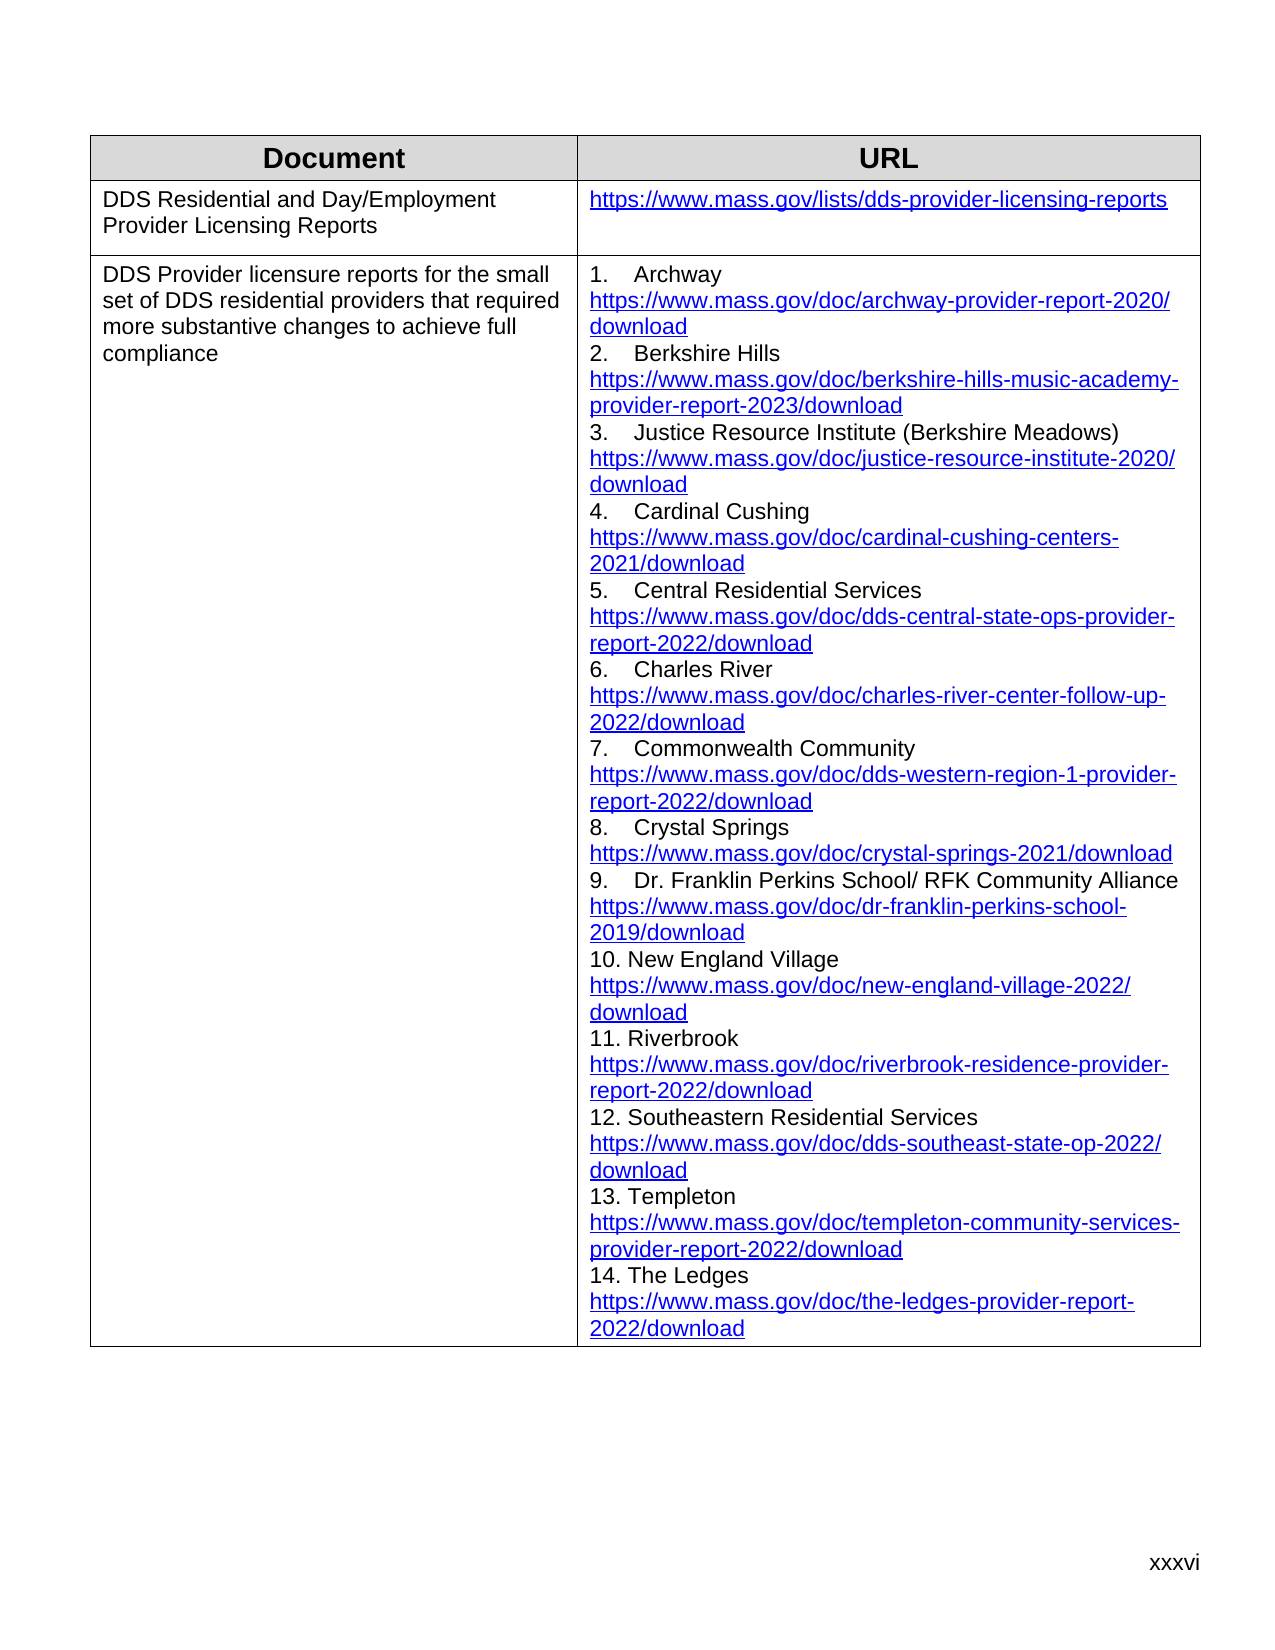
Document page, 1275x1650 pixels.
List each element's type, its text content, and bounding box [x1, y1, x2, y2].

table_header URL [578, 136, 1200, 180]
table_cell DDS Residential and Day/Employment Provider Licensing Reports [91, 181, 577, 255]
table_cell https://www.mass.gov/lists/dds-provider-licensing-reports [578, 181, 1200, 255]
table_cell DDS Provider licensure reports for the small set of DDS residential providers that required more substantive changes to achieve full compliance [91, 256, 577, 1346]
table_header Document [91, 136, 577, 180]
table_cell 1. Archway https://www.mass.gov/doc/archway-provider-report-2020/download 2. Berkshire Hills https://www.mass.gov/doc/berkshire-hills-music-academy-provider-report-2023/download 3. Justice Resource Institute (Berkshire Meadows) https://www.mass.gov/doc/justice-resource-institute-2020/download 4. Cardinal Cushing https://www.mass.gov/doc/cardinal-cushing-centers-2021/download 5. Central Residential Services https://www.mass.gov/doc/dds-central-state-ops-provider-report-2022/download 6. Charles River https://www.mass.gov/doc/charles-river-center-follow-up-2022/download 7. Commonwealth Community https://www.mass.gov/doc/dds-western-region-1-provider-report-2022/download 8. Crystal Springs https://www.mass.gov/doc/crystal-springs-2021/download 9. Dr. Franklin Perkins School/ RFK Community Alliance https://www.mass.gov/doc/dr-franklin-perkins-school-2019/download 10. New England Village https://www.mass.gov/doc/new-england-village-2022/download 11. Riverbrook https://www.mass.gov/doc/riverbrook-residence-provider-report-2022/download 12. Southeastern Residential Services https://www.mass.gov/doc/dds-southeast-state-op-2022/download 13. Templeton https://www.mass.gov/doc/templeton-community-services-provider-report-2022/download 14. The Ledges https://www.mass.gov/doc/the-ledges-provider-report-2022/download [578, 256, 1200, 1346]
